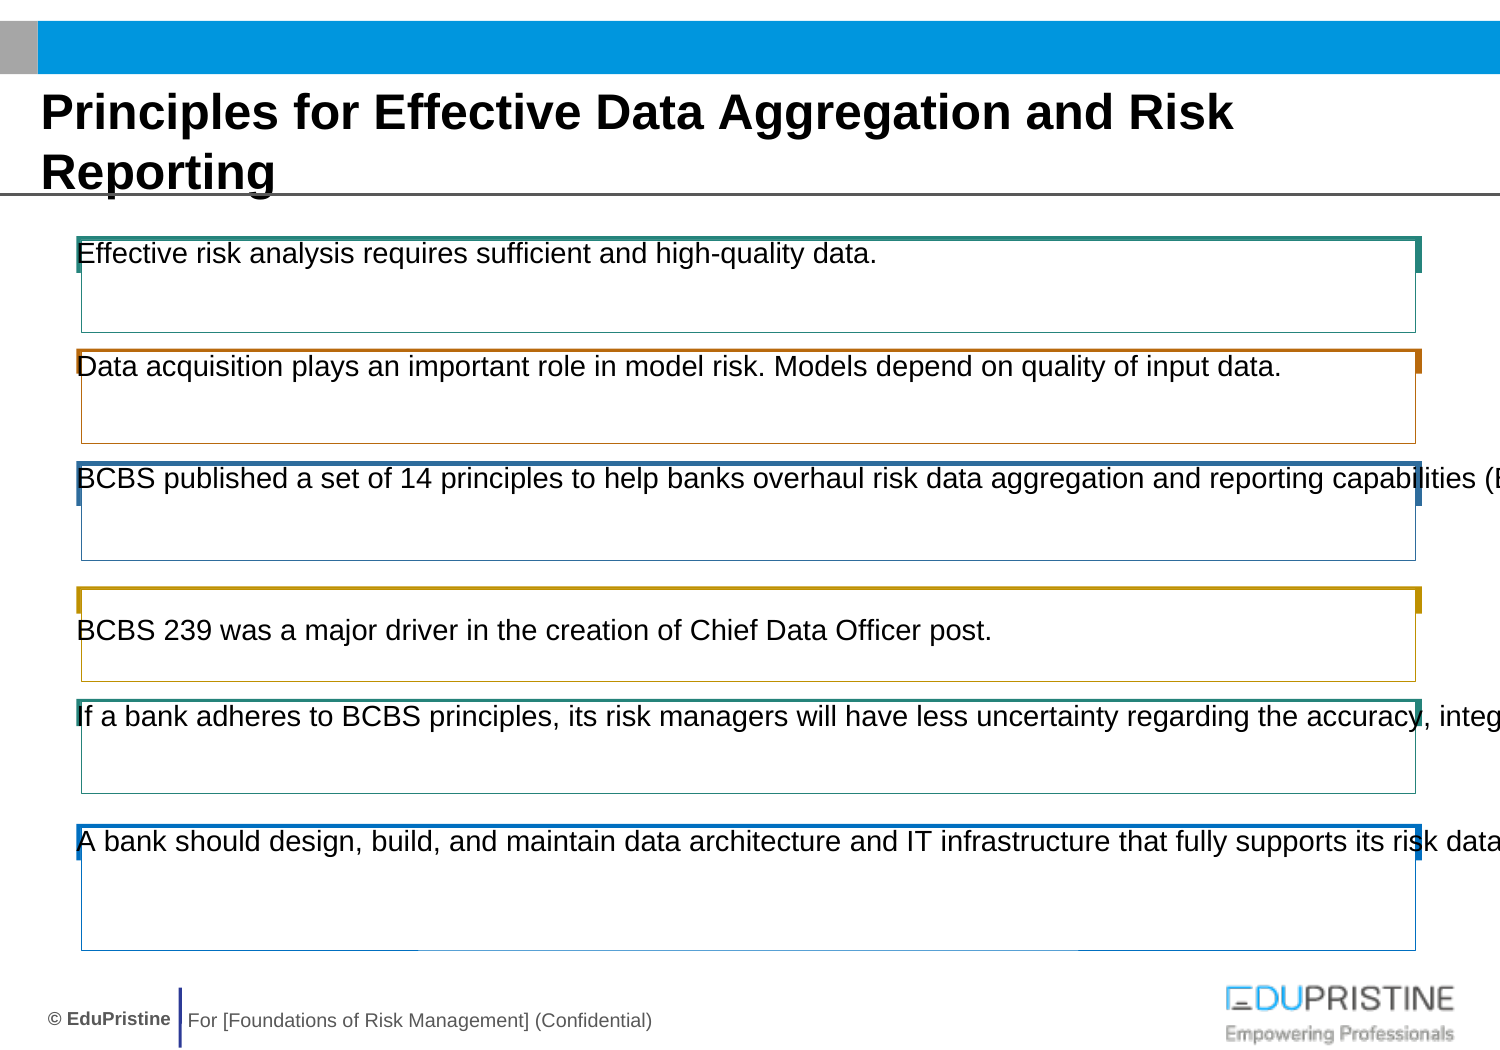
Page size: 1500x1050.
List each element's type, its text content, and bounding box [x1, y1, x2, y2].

picture [1213, 975, 1462, 1047]
subtitle Principles for Effective Data Aggregation and Risk [40, 83, 1500, 141]
text Reporting [0, 143, 1500, 193]
